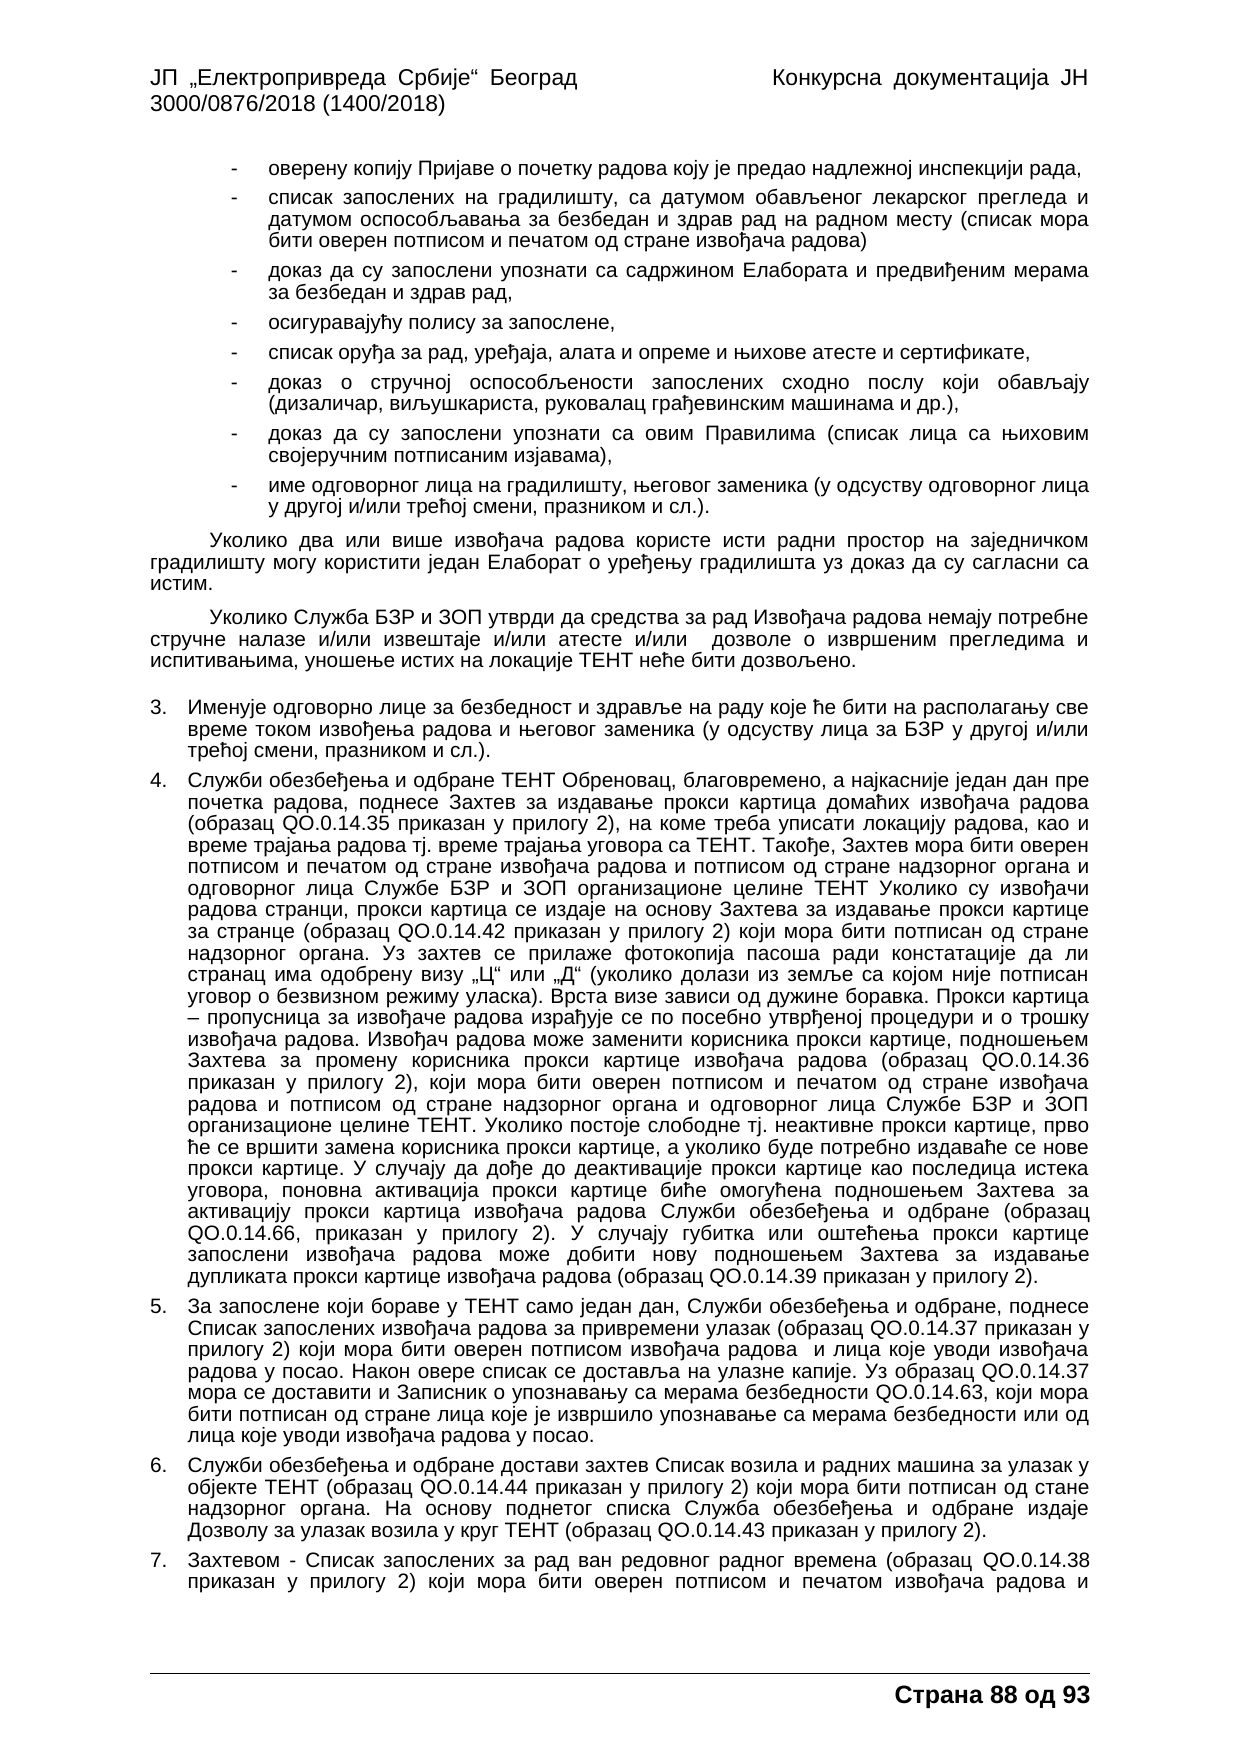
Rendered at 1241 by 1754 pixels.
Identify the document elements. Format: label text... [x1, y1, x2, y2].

list доказ да су запослени упознати са садржином Елабората и предвиђеним мерама за безбедан и здрав рад, [231, 261, 1090, 304]
list oсигуравајућу полису за запослене, [231, 312, 1090, 334]
list доказ о стручној оспособљености запослених сходно послу који обављају (дизаличар, виљушкариста, руковалац грађевинским машинама и др.), [231, 372, 1090, 415]
list За запослене који бораве у ТЕНТ само један дан, Служби обезбеђења и одбране, поднесе Списак запослених извођача радова за привремени улазак (образац QO.0.14.37 приказан у прилогу 2) који мора бити оверен потписом извођача радова и лица које уводи извођача радова у посао. Након овере списак се доставља на улазне капије. Уз образац QO.0.14.37 мора се доставити и Записник о упознавању са мерама безбедности QO.0.14.63, који мора бити потписан од стране лица које је извршило упознавање са мерама безбедности или од лица које уводи извођача радова у посао. [150, 1296, 1090, 1447]
list оверену копију Пријаве о почетку радова коју је предао надлежној инспекцији рада, [231, 158, 1090, 179]
text Уколико Служба БЗР и ЗОП утврди да средства за рад Извођача радова немају потребне стручне налазе и/или извештаје и/или атесте и/или дозволе о извршеним прегледима и испитивањима, уношење истих на локације ТЕНТ неће бити дозвољено. [150, 608, 1090, 672]
list списак оруђа за рад, уређаја, алата и опреме и њихове атесте и сертификате, [231, 342, 1090, 363]
list Именује одговорно лице за безбедност и здравље на раду које ће бити на располагању све време током извођења радова и његовог заменика (у одсуству лица за БЗР у другој и/или трећој смени, празником и сл.). [150, 697, 1090, 762]
list име одговорног лица на градилишту, његовог заменика (у одсуству одговорног лица у другој и/или трећој смени, празником и сл.). [231, 475, 1090, 518]
list доказ да су запослени упознати са овим Правилима (списак лица са њиховим својеручним потписаним изјавама), [231, 423, 1090, 466]
list Служби обезбеђења и одбране ТЕНТ Обреновац, благовремено, а најкасније један дан пре почетка радова, поднесе Захтев за издавање прокси картица домаћих извођача радова (образац QO.0.14.35 приказан у прилогу 2), на коме треба уписати локацију радова, као и време трајања радова тј. време трајања уговора са ТЕНТ. Такође, Захтев мора бити оверен потписом и печатом од стране извођача радова и потписом од стране надзорног органа и одговорног лица Службе БЗР и ЗОП организационе целине ТЕНТ Уколико су извођачи радова странци, прокси картица се издаје на основу Захтева за издавање прокси картице за странце (образац QO.0.14.42 приказан у прилогу 2) који мора бити потписан од стране надзорног органа. Уз захтев се прилаже фотокопија пасоша ради констатације да ли странац има одобрену визу „Ц“ или „Д“ (уколико долази из земље са којом није потписан уговор о безвизном режиму уласка). Врста визе зависи од дужине боравка. Прокси картица – пропусница за извођаче радова израђује се по посебно утврђеној процедури и о трошку извођача радова. Извођач радова може заменити корисника прокси картице, подношењем Захтева за промену корисника прокси картице извођача радова (образац QO.0.14.36 приказан у прилогу 2), који мора бити оверен потписом и печатом од стране извођача радова и потписом од стране надзорног органа и одговорног лица Службе БЗР и ЗОП организационе целине ТЕНТ. Уколико постоје слободне тј. неактивне прокси картице, прво ће се вршити замена корисника прокси картице, а уколико буде потребно издаваће се нове прокси картице. У случају да дође до деактивације прокси картице као последица истека уговора, поновна активација прокси картице биће омогућена подношењем Захтева за активацију прокси картица извођача радова Служби обезбеђења и одбране (образац QO.0.14.66, приказан у прилогу 2). У случају губитка или оштећења прокси картице запослени извођача радова може добити нову подношењем Захтева за издавање дупликата прокси картице извођача радова (образац QO.0.14.39 приказан у прилогу 2). [150, 770, 1090, 1288]
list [150, 1550, 1090, 1593]
text Уколико два или више извођача радова користе исти радни простор на заједничком градилишту могу користити један Елаборат о уређењу градилишта уз доказ да су сагласни са истим. [150, 530, 1090, 595]
list списак запослених на градилишту, са датумом обављеног лекарског прегледа и датумом оспособљавања за безбедан и здрав рад на радном месту (списак мора бити оверен потписом и печатом од стране извођача радова) [231, 188, 1090, 252]
list Служби обезбеђења и одбране достави захтев Списак возила и радних машина за улазак у објекте ТЕНТ (образац QO.0.14.44 приказан у прилогу 2) који мора бити потписан од стане надзорног органа. На основу поднетог списка Служба обезбеђења и одбране издаје Дозволу за улазак возила у круг ТЕНТ (образац QO.0.14.43 приказан у прилогу 2). [150, 1455, 1090, 1542]
